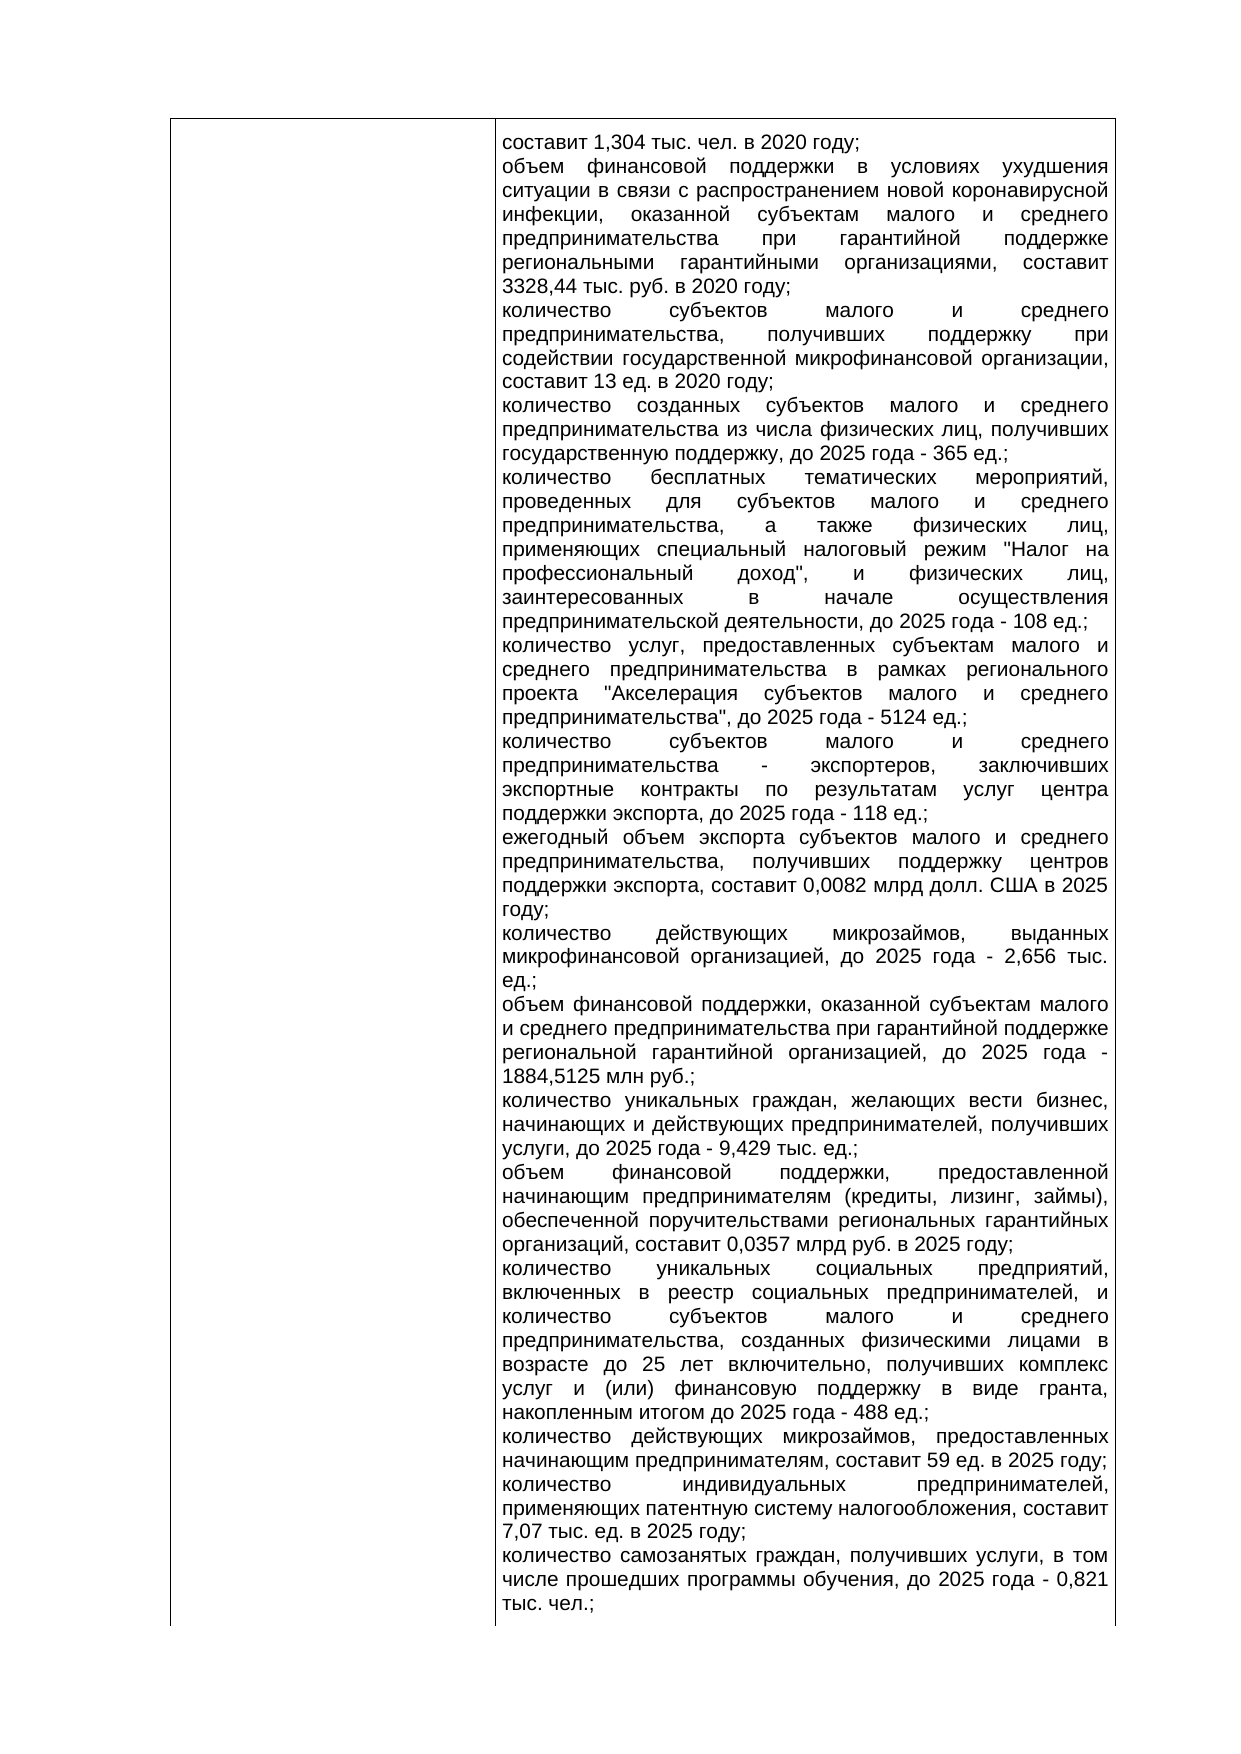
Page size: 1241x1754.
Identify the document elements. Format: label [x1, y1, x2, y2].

table_cell [496, 119, 1115, 1626]
table_cell [171, 119, 495, 1626]
